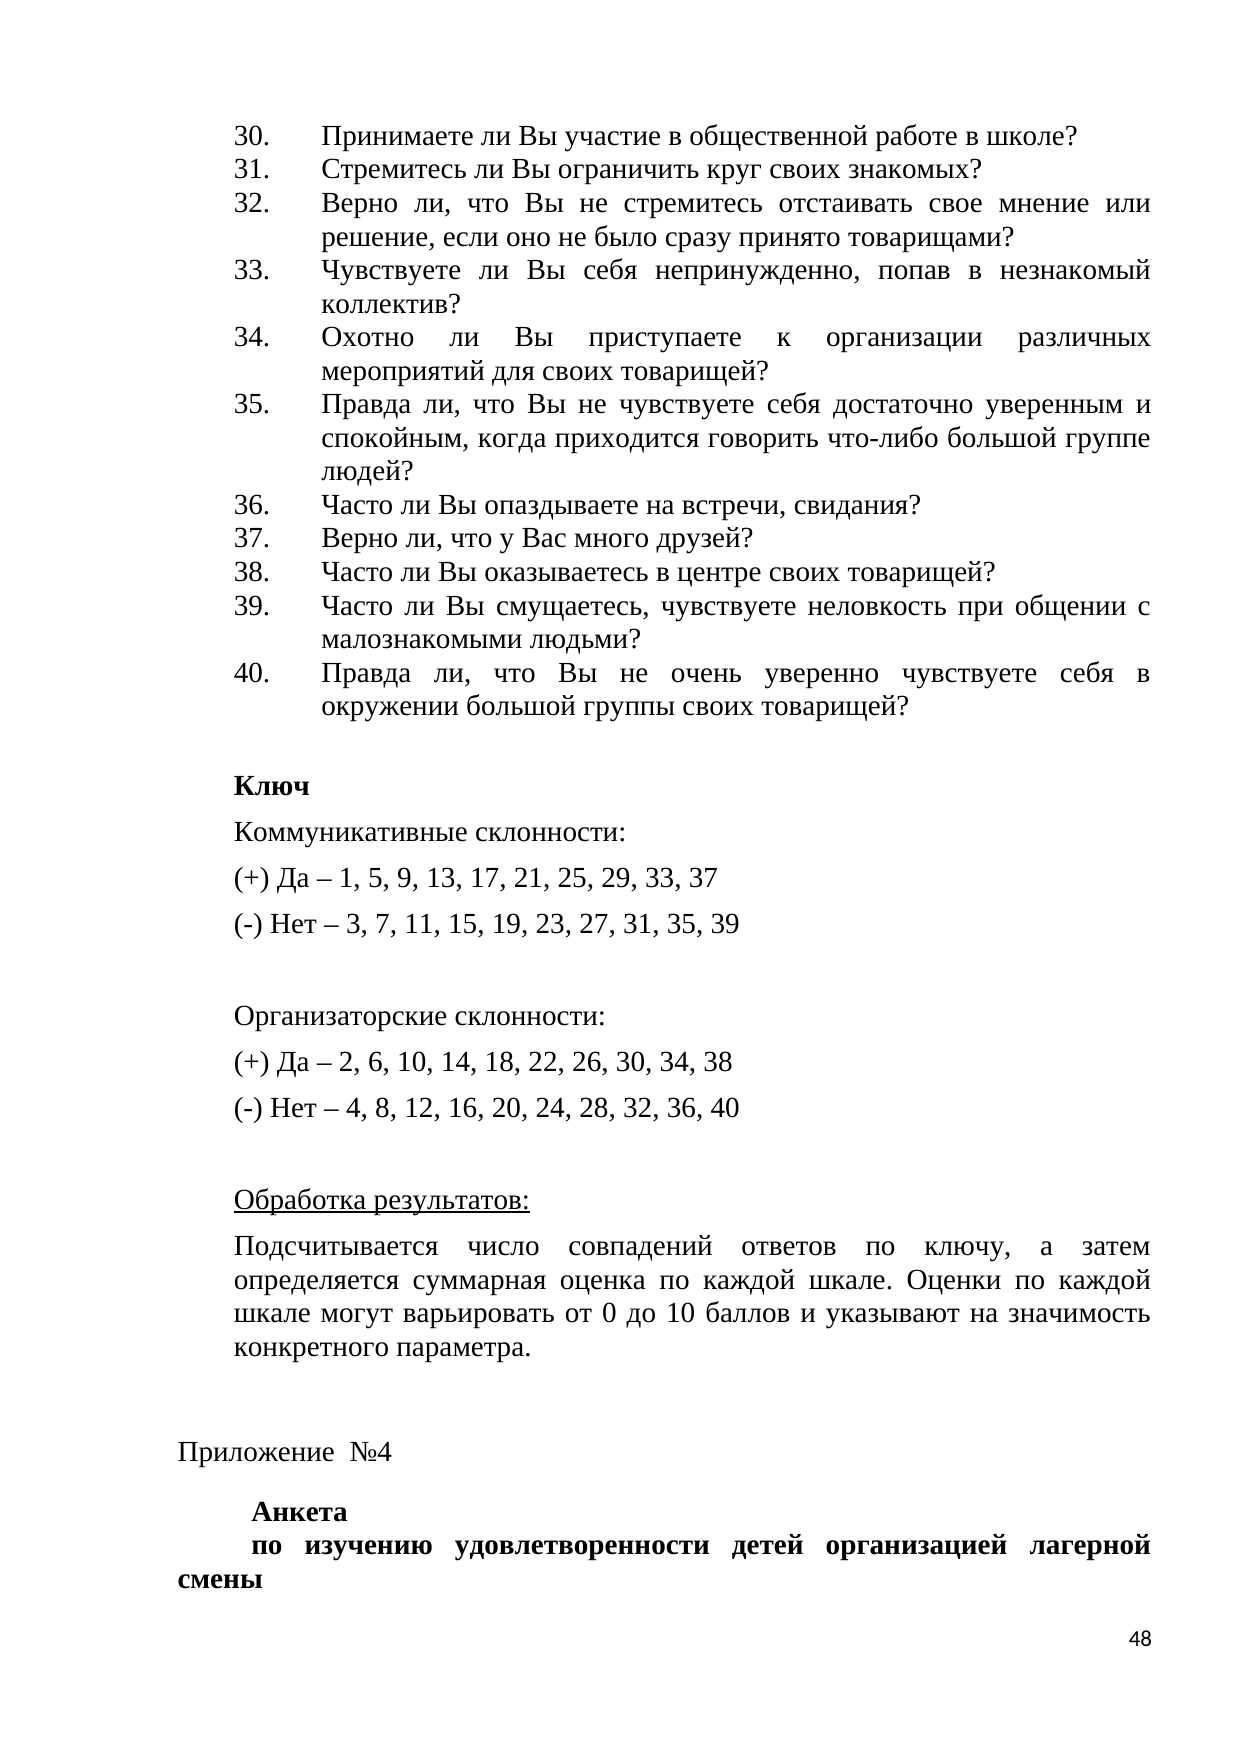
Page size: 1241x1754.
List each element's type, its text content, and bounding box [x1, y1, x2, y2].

list Часто ли Вы оказываетесь в центре своих товарищей? [233, 554, 1152, 588]
text по изучению удовлетворенности детей организацией лагерной смены [177, 1527, 1152, 1594]
text Подсчитывается число совпадений ответов по ключу, а затем определяется суммарная оценка по каждой шкале. Оценки по каждой шкале могут варьировать от 0 до 10 баллов и указывают на значимость конкретного параметра. [233, 1228, 1152, 1362]
list Верно ли, что Вы не стремитесь отстаивать свое мнение или решение, если оно не было сразу принято товарищами? [233, 185, 1152, 252]
text (-) Нет – 4, 8, 12, 16, 20, 24, 28, 32, 36, 40 [233, 1090, 1152, 1124]
list Охотно ли Вы приступаете к организации различных мероприятий для своих товарищей? [233, 319, 1152, 386]
text Ключ [233, 768, 1152, 801]
list Правда ли, что Вы не чувствуете себя достаточно уверенным и спокойным, когда приходится говорить что-либо большой группе людей? [233, 386, 1152, 487]
text (-) Нет – 3, 7, 11, 15, 19, 23, 27, 31, 35, 39 [233, 906, 1152, 939]
list Верно ли, что у Вас много друзей? [233, 521, 1152, 554]
list Часто ли Вы смущаетесь, чувствуете неловкость при общении с малознакомыми людьми? [233, 588, 1152, 655]
text (+) Да – 2, 6, 10, 14, 18, 22, 26, 30, 34, 38 [233, 1044, 1152, 1078]
list Стремитесь ли Вы ограничить круг своих знакомых? [233, 152, 1152, 185]
list Правда ли, что Вы не очень уверенно чувствуете себя в окружении большой группы своих товарищей? [233, 655, 1152, 722]
list Чувствуете ли Вы себя непринужденно, попав в незнакомый коллектив? [233, 252, 1152, 319]
list Часто ли Вы опаздываете на встречи, свидания? [233, 487, 1152, 521]
text Приложение №4 [177, 1434, 1152, 1468]
text Обработка результатов: [233, 1182, 1152, 1216]
text Анкета [177, 1494, 1152, 1527]
text Коммуникативные склонности: [233, 814, 1152, 847]
list Принимаете ли Вы участие в общественной работе в школе? [233, 118, 1152, 152]
text (+) Да – 1, 5, 9, 13, 17, 21, 25, 29, 33, 37 [233, 860, 1152, 893]
text Организаторские склонности: [233, 998, 1152, 1032]
